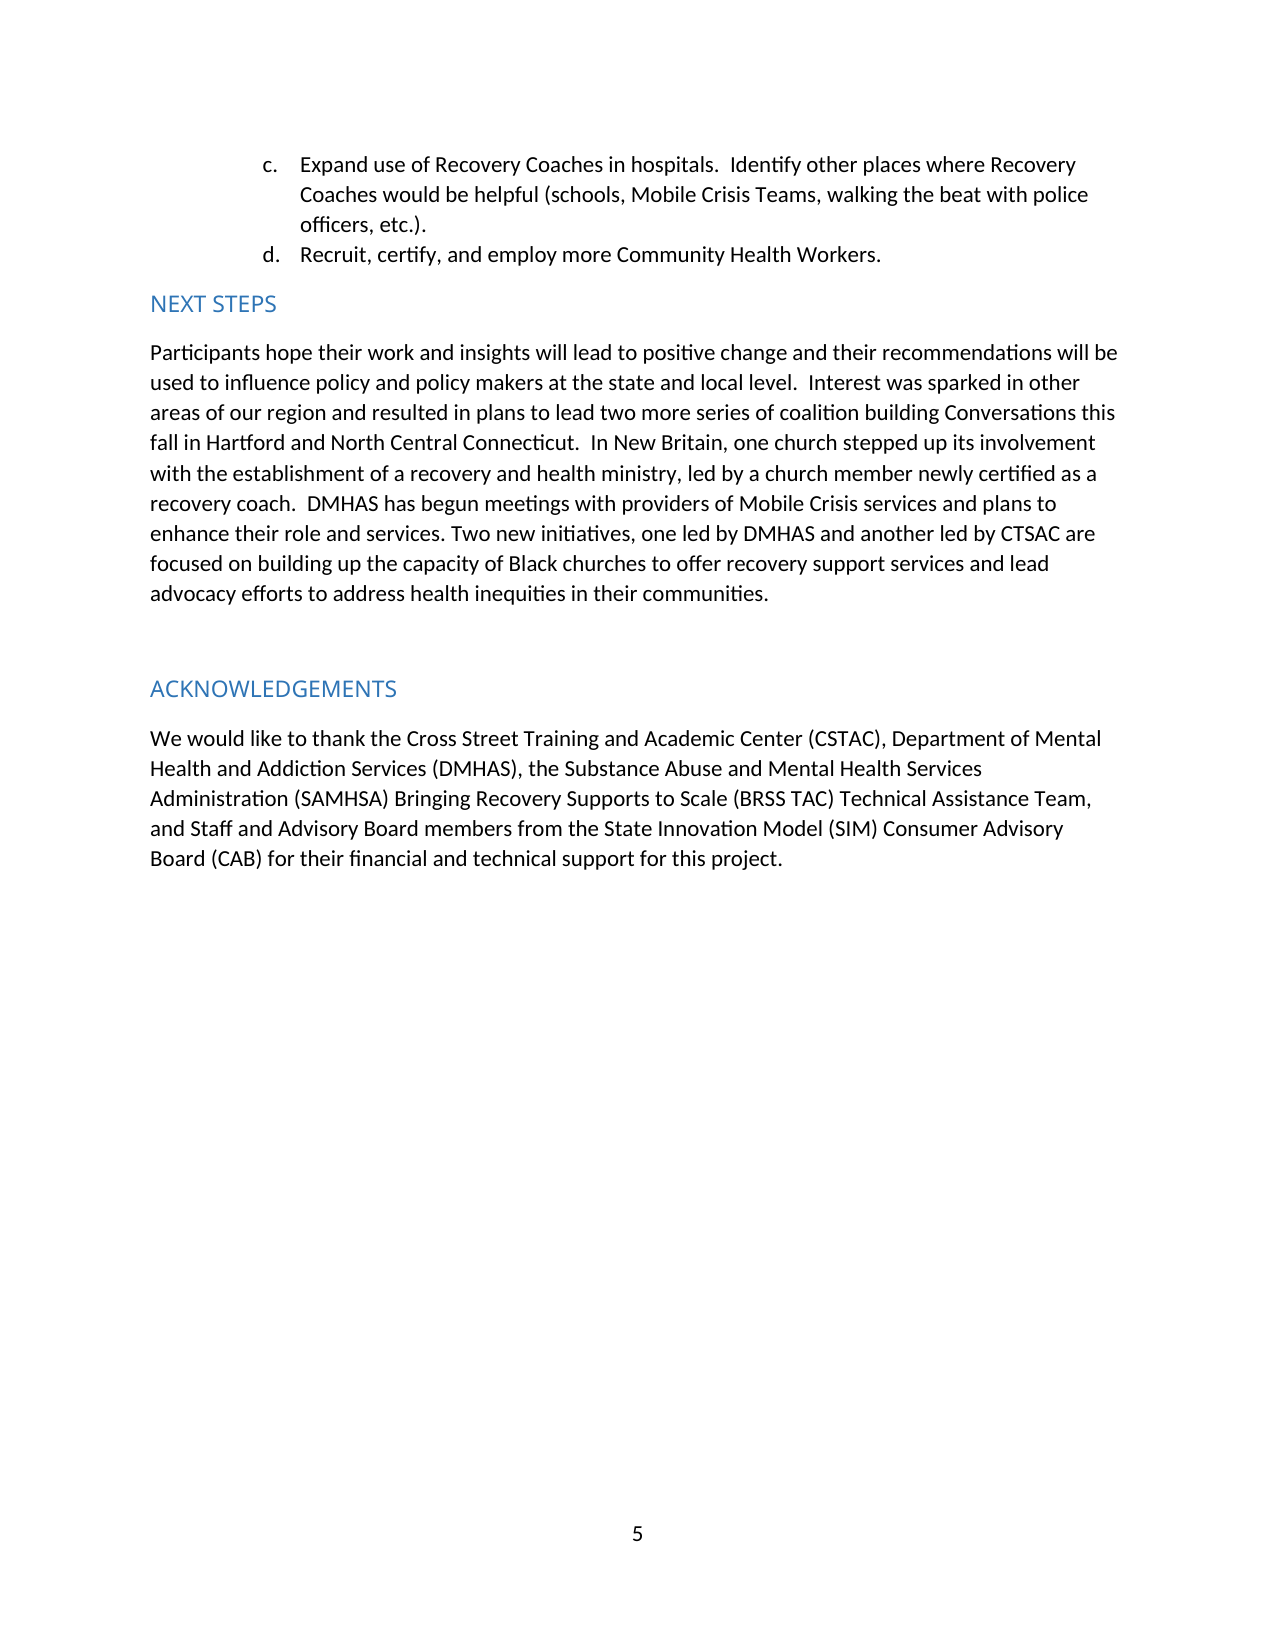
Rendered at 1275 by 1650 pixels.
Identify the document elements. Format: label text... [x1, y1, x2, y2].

list Recruit, certify, and employ more Community Health Workers. [262, 241, 1125, 269]
text Participants hope their work and insights will lead to positive change and their recommendations will be used to influence policy and policy makers at the state and local level. Interest was sparked in other areas of our region and resulted in plans to lead two more series of coalition building Conversations this fall in Hartford and North Central Connecticut. In New Britain, one church stepped up its involvement with the establishment of a recovery and health ministry, led by a church member newly certified as a recovery coach. DMHAS has begun meetings with providers of Mobile Crisis services and plans to enhance their role and services. Two new initiatives, one led by DMHAS and another led by CTSAC are focused on building up the capacity of Black churches to offer recovery support services and lead advocacy efforts to address health inequities in their communities. [150, 338, 1125, 608]
list Expand use of Recovery Coaches in hospitals. Identify other places where Recovery Coaches would be helpful (schools, Mobile Crisis Teams, walking the beat with police officers, etc.). [262, 150, 1125, 238]
text ACKNOWLEDGEMENTS [150, 673, 1125, 704]
text NEXT STEPS [150, 287, 1125, 319]
text We would like to thank the Cross Street Training and Academic Center (CSTAC), Department of Mental Health and Addiction Services (DMHAS), the Substance Abuse and Mental Health Services Administration (SAMHSA) Bringing Recovery Supports to Scale (BRSS TAC) Technical Assistance Team, and Staff and Advisory Board members from the State Innovation Model (SIM) Consumer Advisory Board (CAB) for their financial and technical support for this project. [150, 724, 1125, 873]
